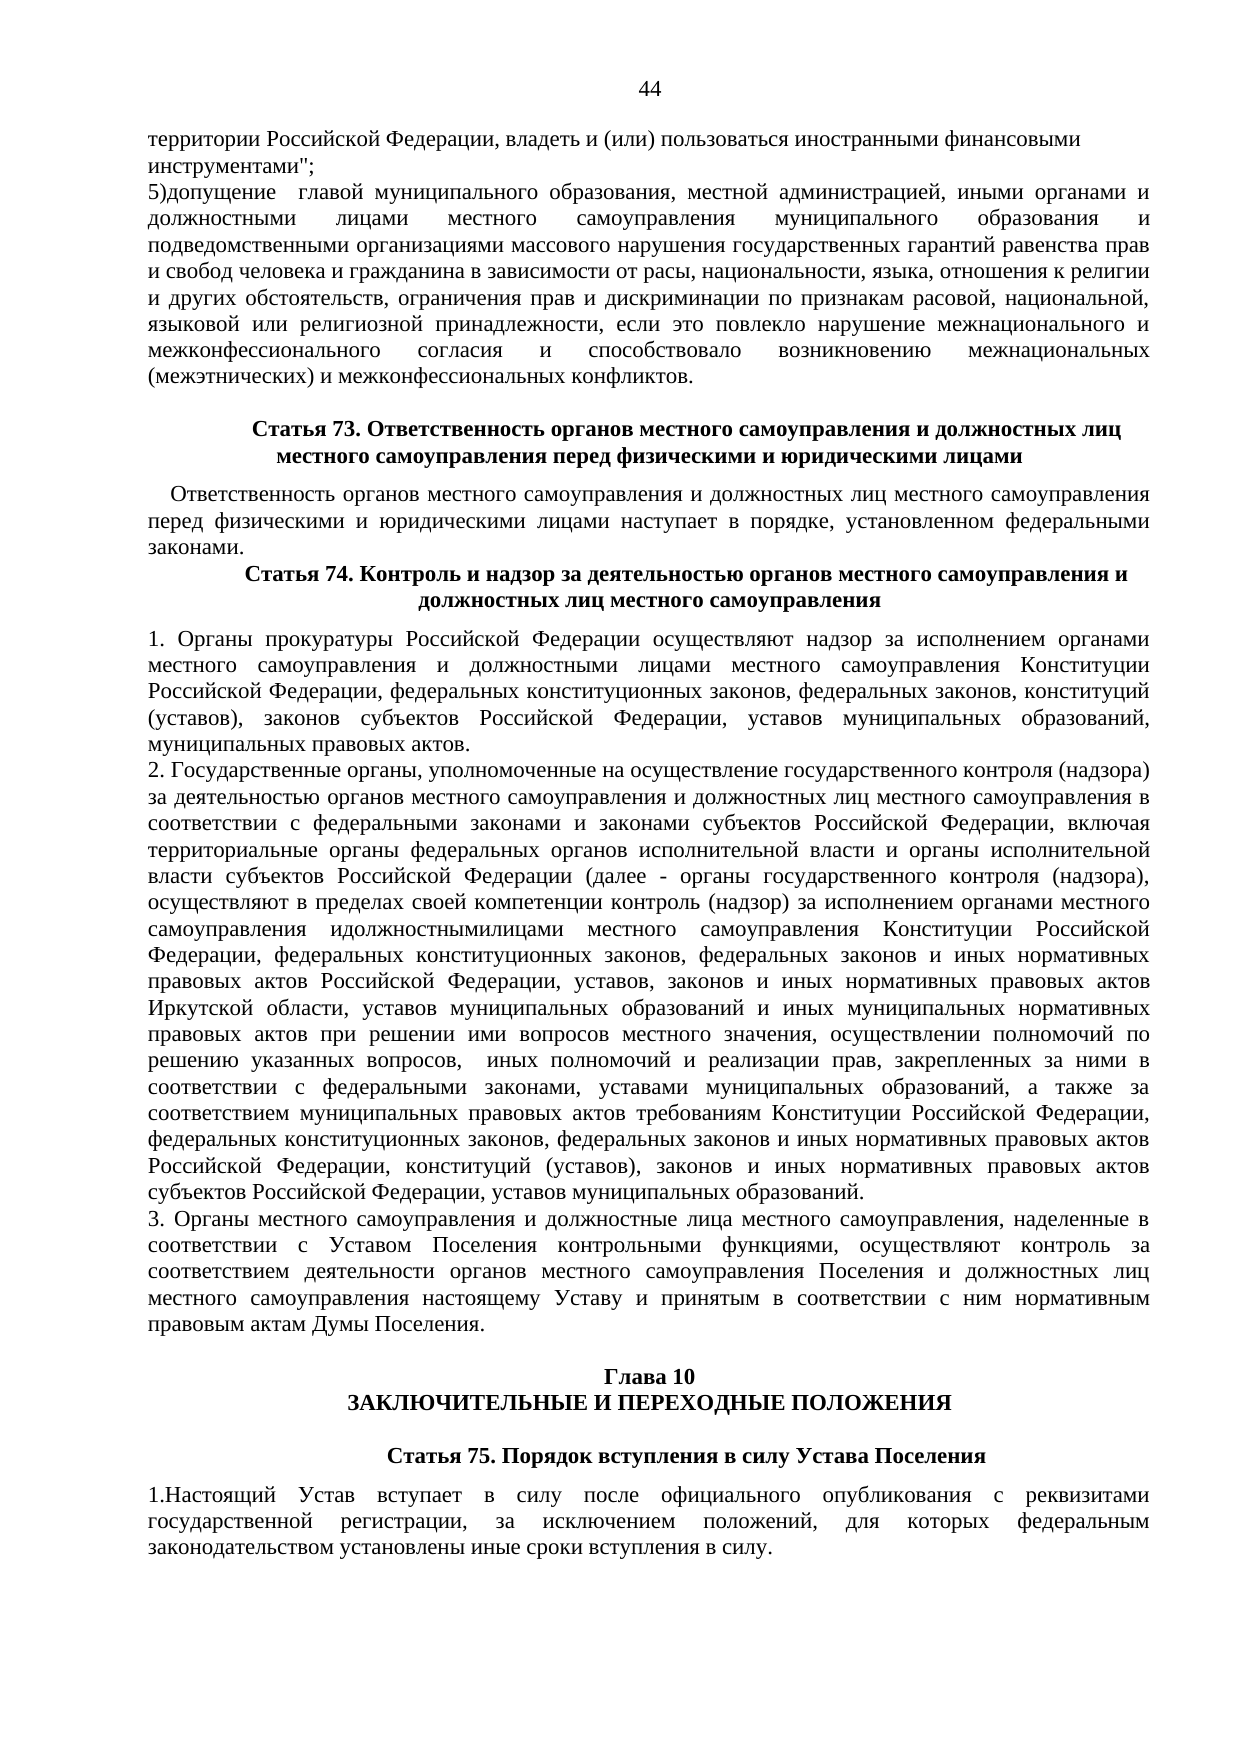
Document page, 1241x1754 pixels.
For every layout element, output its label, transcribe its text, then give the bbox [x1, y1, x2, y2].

text Статья 73. Ответственность органов местного самоуправления и должностных лиц местного самоуправления перед физическими и юридическими лицами [148, 415, 1152, 468]
text Статья 75. Порядок вступления в силу Устава Поселения [148, 1442, 1152, 1468]
text 1. Органы прокуратуры Российской Федерации осуществляют надзор за исполнением органами местного самоуправления и должностными лицами местного самоуправления Конституции Российской Федерации, федеральных конституционных законов, федеральных законов, конституций (уставов), законов субъектов Российской Федерации, уставов муниципальных образований, муниципальных правовых актов. [148, 625, 1152, 757]
text Ответственность органов местного самоуправления и должностных лиц местного самоуправления перед физическими и юридическими лицами наступает в порядке, установленном федеральными законами. [148, 481, 1152, 559]
text 2. Государственные органы, уполномоченные на осуществление государственного контроля (надзора) за деятельностью органов местного самоуправления и должностных лиц местного самоуправления в соответствии с федеральными законами и законами субъектов Российской Федерации, включая территориальные органы федеральных органов исполнительной власти и органы исполнительной власти субъектов Российской Федерации (далее - органы государственного контроля (надзора), осуществляют в пределах своей компетенции контроль (надзор) за исполнением органами местного самоуправления идолжностнымилицами местного самоуправления Конституции Российской Федерации, федеральных конституционных законов, федеральных законов и иных нормативных правовых актов Российской Федерации, уставов, законов и иных нормативных правовых актов Иркутской области, уставов муниципальных образований и иных муниципальных нормативных правовых актов при решении ими вопросов местного значения, осуществлении полномочий по решению указанных вопросов, иных полномочий и реализации прав, закрепленных за ними в соответствии с федеральными законами, уставами муниципальных образований, а также за соответствием муниципальных правовых актов требованиям Конституции Российской Федерации, федеральных конституционных законов, федеральных законов и иных нормативных правовых актов Российской Федерации, конституций (уставов), законов и иных нормативных правовых актов субъектов Российской Федерации, уставов муниципальных образований. [148, 757, 1152, 1204]
text 1.Настоящий Устав вступает в силу после официального опубликования с реквизитами государственной регистрации, за исключением положений, для которых федеральным законодательством установлены иные сроки вступления в силу. [148, 1481, 1152, 1560]
text Статья 74. Контроль и надзор за деятельностью органов местного самоуправления и должностных лиц местного самоуправления [148, 559, 1152, 612]
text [148, 125, 1152, 178]
text 3. Органы местного самоуправления и должностные лица местного самоуправления, наделенные в соответствии с Уставом Поселения контрольными функциями, осуществляют контроль за соответствием деятельности органов местного самоуправления Поселения и должностных лиц местного самоуправления настоящему Уставу и принятым в соответствии с ним нормативным правовым актам Думы Поселения. [148, 1204, 1152, 1336]
text 5)допущение главой муниципального образования, местной администрацией, иными органами и должностными лицами местного самоуправления муниципального образования и подведомственными организациями массового нарушения государственных гарантий равенства прав и свобод человека и гражданина в зависимости от расы, национальности, языка, отношения к религии и других обстоятельств, ограничения прав и дискриминации по признакам расовой, национальной, языковой или религиозной принадлежности, если это повлекло нарушение межнационального и межконфессионального согласия и способствовало возникновению межнациональных (межэтнических) и межконфессиональных конфликтов. [148, 178, 1152, 389]
text ЗАКЛЮЧИТЕЛЬНЫЕ И ПЕРЕХОДНЫЕ ПОЛОЖЕНИЯ [148, 1389, 1152, 1415]
text Глава 10 [148, 1363, 1152, 1389]
